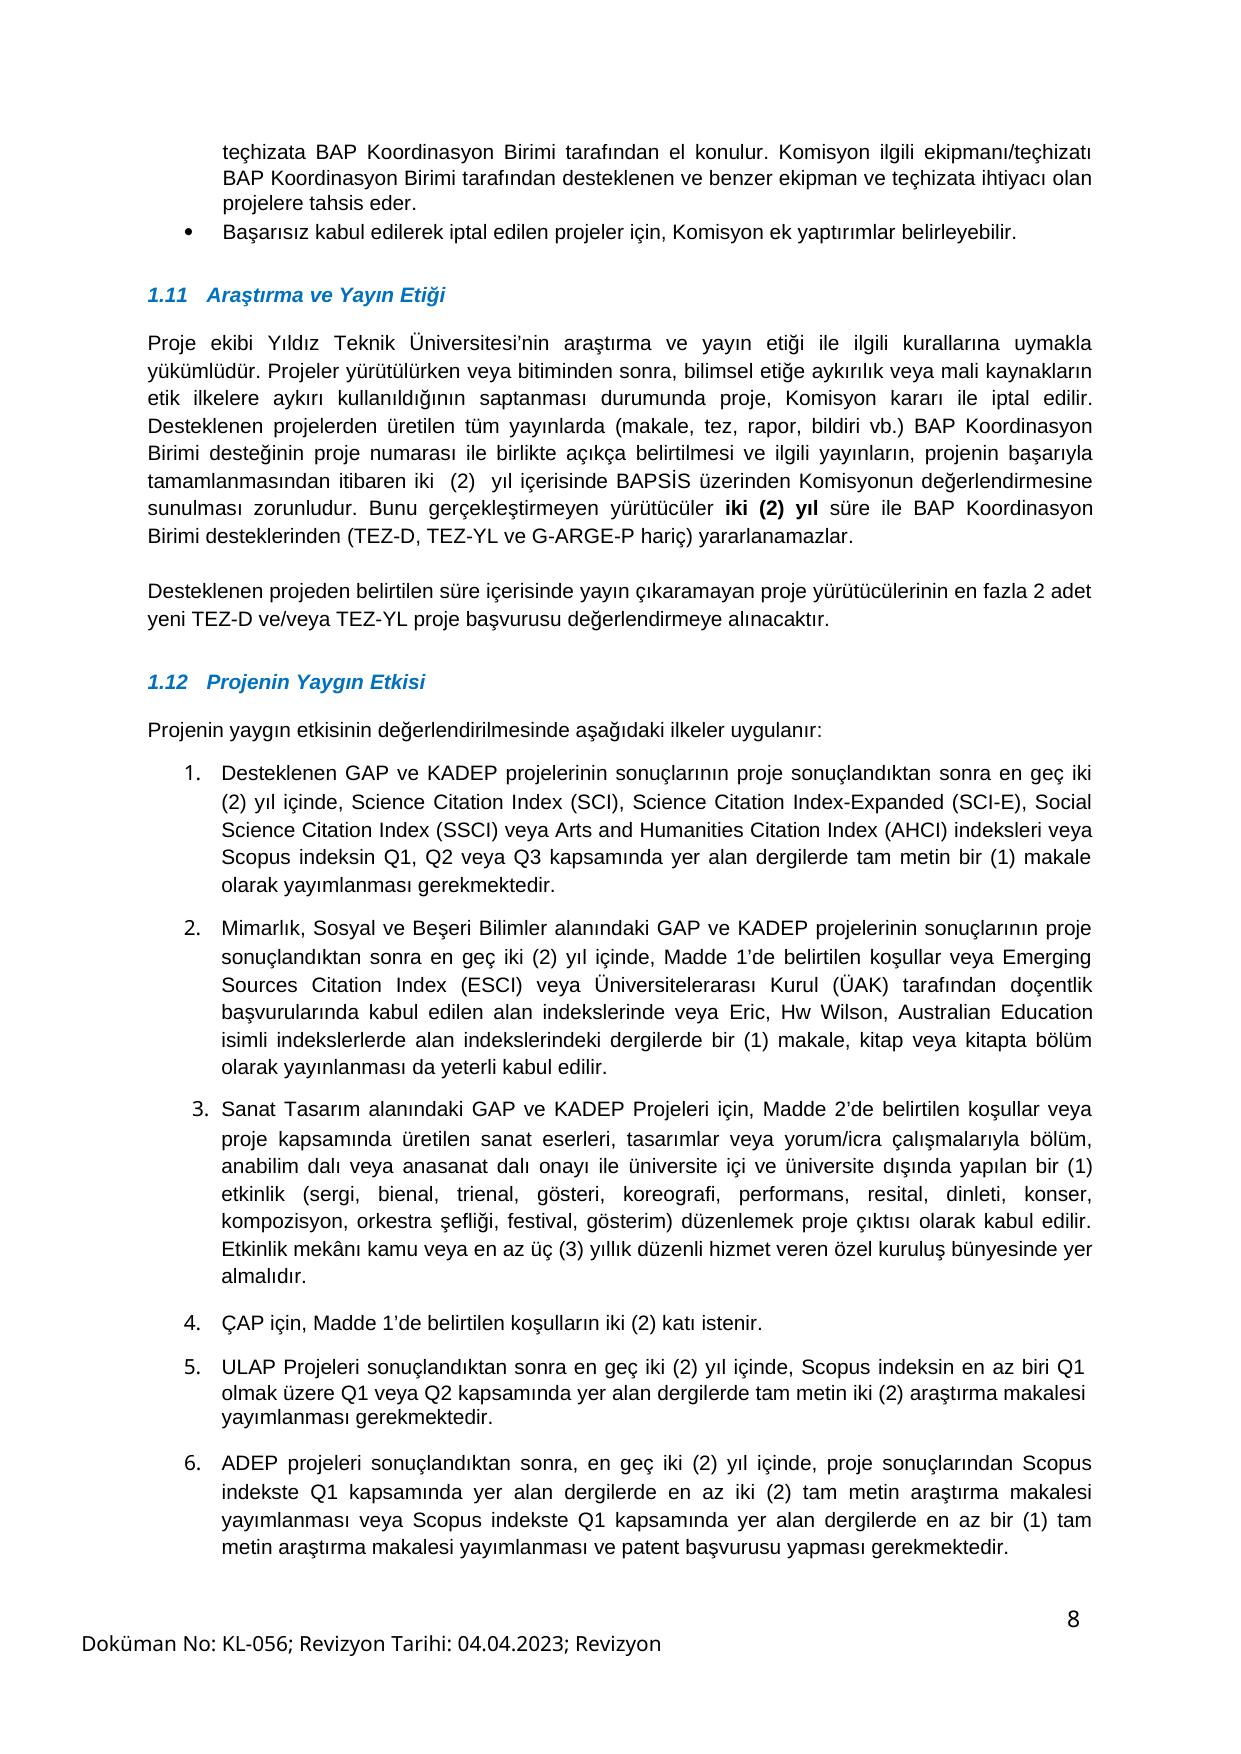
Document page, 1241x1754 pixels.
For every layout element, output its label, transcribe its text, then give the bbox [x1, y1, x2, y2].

list ULAP Projeleri sonuçlandıktan sonra en geç iki (2) yıl içinde, Scopus indeksin en az biri Q1 olmak üzere Q1 veya Q2 kapsamında yer alan dergilerde tam metin iki (2) araştırma makalesi yayımlanması gerekmektedir. [184, 1352, 1086, 1428]
text Proje ekibi Yıldız Teknik Üniversitesi’nin araştırma ve yayın etiği ile ilgili kurallarına uymakla yükümlüdür. Projeler yürütülürken veya bitiminden sonra, bilimsel etiğe aykırılık veya mali kaynakların etik ilkelere aykırı kullanıldığının saptanması durumunda proje, Komisyon kararı ile iptal edilir. Desteklenen projelerden üretilen tüm yayınlarda (makale, tez, rapor, bildiri vb.) BAP Koordinasyon Birimi desteğinin proje numarası ile birlikte açıkça belirtilmesi ve ilgili yayınların, projenin başarıyla tamamlanmasından itibaren iki (2) yıl içerisinde BAPSİS üzerinden Komisyonun değerlendirmesine sunulması zorunludur. Bunu gerçekleştirmeyen yürütücüler iki (2) yıl süre ile BAP Koordinasyon Birimi desteklerinden (TEZ-D, TEZ-YL ve G-ARGE-P hariç) yararlanamazlar. [147, 331, 1093, 548]
list ADEP projeleri sonuçlandıktan sonra, en geç iki (2) yıl içinde, proje sonuçlarından Scopus indekste Q1 kapsamında yer alan dergilerde en az iki (2) tam metin araştırma makalesi yayımlanması veya Scopus indekste Q1 kapsamında yer alan dergilerde en az bir (1) tam metin araştırma makalesi yayımlanması ve patent başvurusu yapması gerekmektedir. [184, 1448, 1093, 1559]
subtitle Projenin Yaygın Etkisi [147, 669, 1219, 693]
list Desteklenen GAP ve KADEP projelerinin sonuçlarının proje sonuçlandıktan sonra en geç iki (2) yıl içinde, Science Citation Index (SCI), Science Citation Index-Expanded (SCI-E), Social Science Citation Index (SSCI) veya Arts and Humanities Citation Index (AHCI) indeksleri veya Scopus indeksin Q1, Q2 veya Q3 kapsamında yer alan dergilerde tam metin bir (1) makale olarak yayımlanması gerekmektedir. [184, 758, 1093, 897]
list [185, 139, 1093, 215]
list Mimarlık, Sosyal ve Beşeri Bilimler alanındaki GAP ve KADEP projelerinin sonuçlarının proje sonuçlandıktan sonra en geç iki (2) yıl içinde, Madde 1’de belirtilen koşullar veya Emerging Sources Citation Index (ESCI) veya Üniversitelerarası Kurul (ÜAK) tarafından doçentlik başvurularında kabul edilen alan indekslerinde veya Eric, Hw Wilson, Australian Education isimli indekslerlerde alan indekslerindeki dergilerde bir (1) makale, kitap veya kitapta bölüm olarak yayınlanması da yeterli kabul edilir. [184, 913, 1093, 1079]
list Başarısız kabul edilerek iptal edilen projeler için, Komisyon ek yaptırımlar belirleyebilir. [185, 220, 1093, 244]
list Sanat Tasarım alanındaki GAP ve KADEP Projeleri için, Madde 2’de belirtilen koşullar veya proje kapsamında üretilen sanat eserleri, tasarımlar veya yorum/icra çalışmalarıyla bölüm, anabilim dalı veya anasanat dalı onayı ile üniversite içi ve üniversite dışında yapılan bir (1) etkinlik (sergi, bienal, trienal, gösteri, koreografi, performans, resital, dinleti, konser, kompozisyon, orkestra şefliği, festival, gösterim) düzenlemek proje çıktısı olarak kabul edilir. Etkinlik mekânı kamu veya en az üç (3) yıllık düzenli hizmet veren özel kuruluş bünyesinde yer almalıdır. [192, 1094, 1093, 1288]
text Desteklenen projeden belirtilen süre içerisinde yayın çıkaramayan proje yürütücülerinin en fazla 2 adet yeni TEZ-D ve/veya TEZ-YL proje başvurusu değerlendirmeye alınacaktır. [147, 579, 1093, 630]
list ÇAP için, Madde 1’de belirtilen koşulların iki (2) katı istenir. [184, 1308, 1219, 1336]
text Projenin yaygın etkisinin değerlendirilmesinde aşağıdaki ilkeler uygulanır: [147, 718, 1219, 742]
subtitle Araştırma ve Yayın Etiği [147, 283, 1219, 307]
